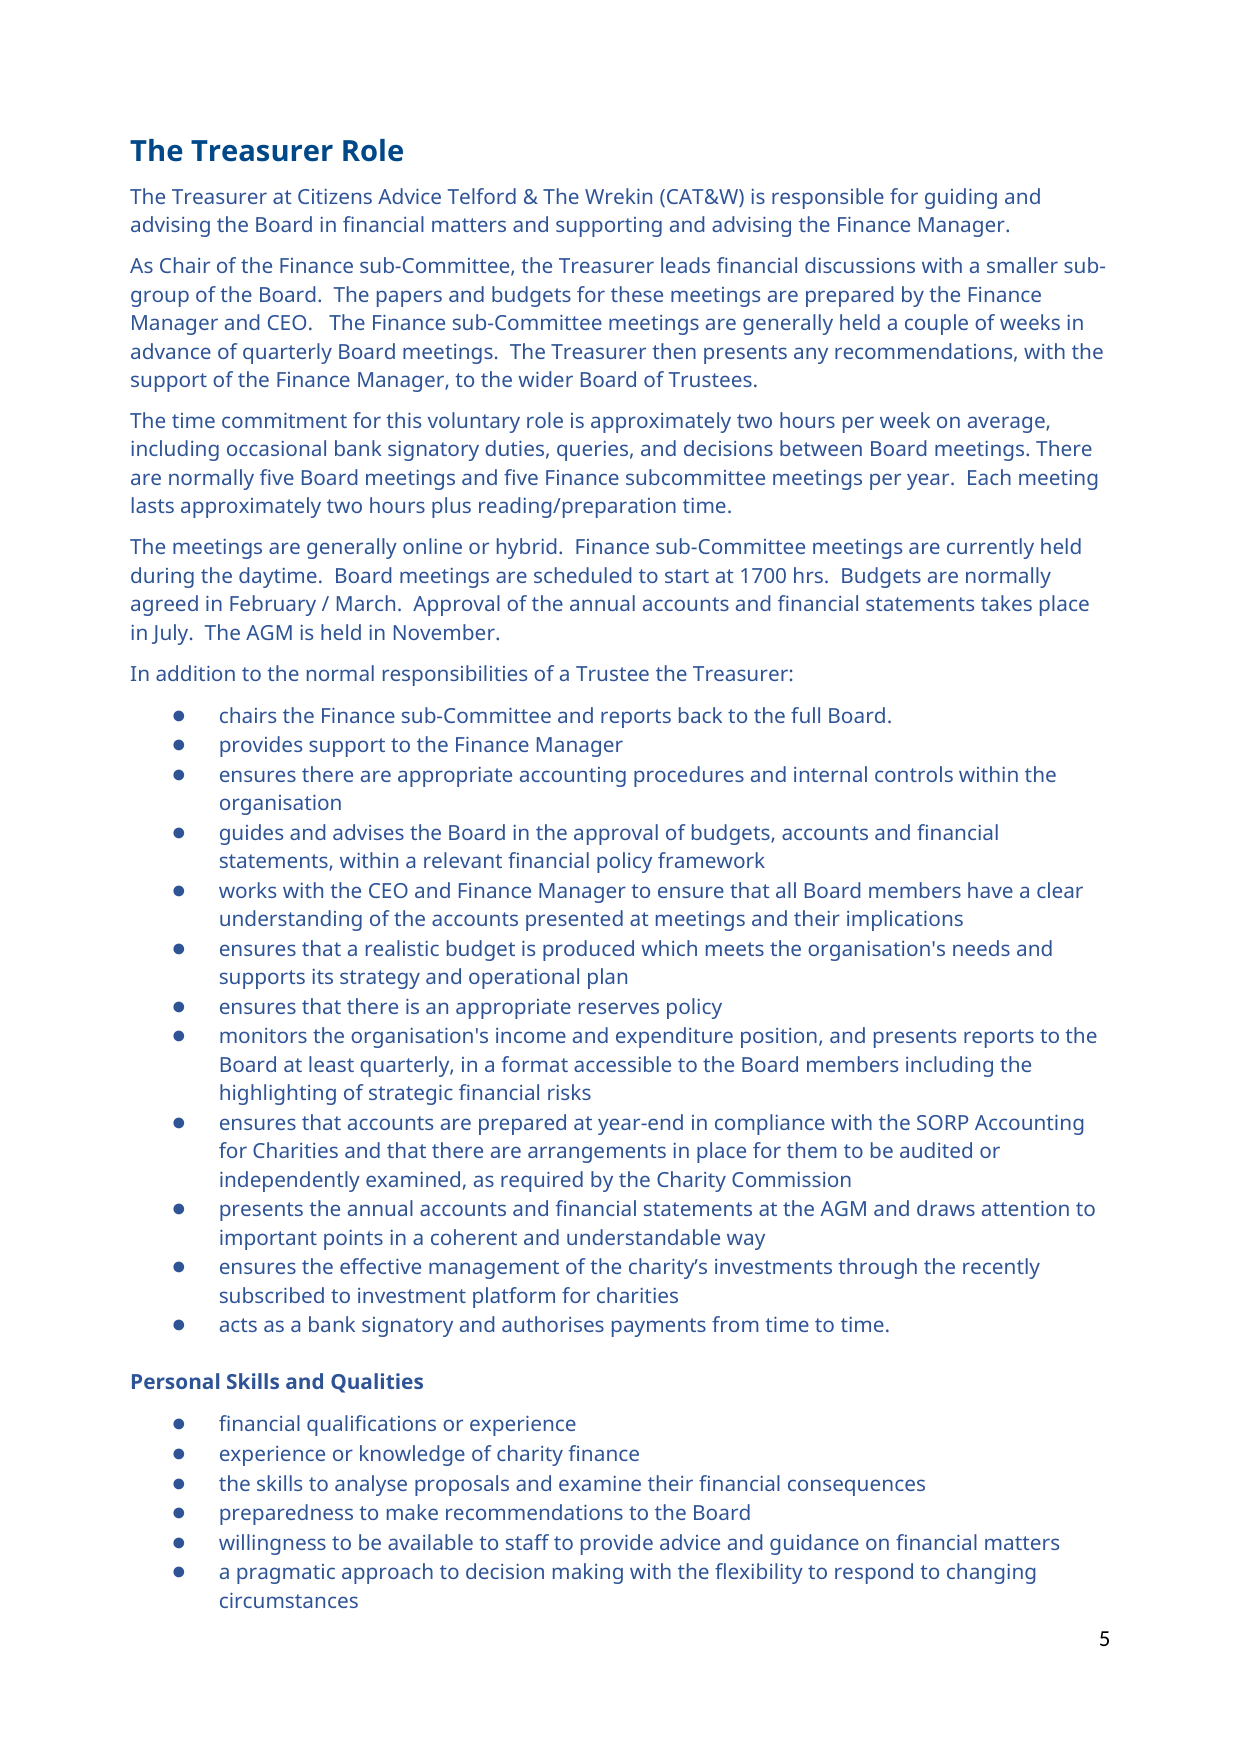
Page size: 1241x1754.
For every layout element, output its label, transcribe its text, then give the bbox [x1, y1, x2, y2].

list willingness to be available to staff to provide advice and guidance on financial matters [171, 1527, 1110, 1556]
list chairs the Finance sub-Committee and reports back to the full Board. [171, 699, 1110, 729]
list preparedness to make recommendations to the Board [171, 1497, 1110, 1527]
list works with the CEO and Finance Manager to ensure that all Board members have a clear understanding of the accounts presented at meetings and their implications [171, 875, 1110, 933]
text The time commitment for this voluntary role is approximately two hours per week on average, including occasional bank signatory duties, queries, and decisions between Board meetings. There are normally five Board meetings and five Finance subcommittee meetings per year. Each meeting lasts approximately two hours plus reading/preparation time. [130, 406, 1110, 520]
list ensures that there is an appropriate reserves policy [171, 991, 1110, 1020]
list guides and advises the Board in the approval of budgets, accounts and financial statements, within a relevant financial policy framework [171, 817, 1110, 875]
list presents the annual accounts and financial statements at the AGM and draws attention to important points in a coherent and understandable way [171, 1193, 1110, 1251]
text The meetings are generally online or hybrid. Finance sub-Committee meetings are currently held during the daytime. Board meetings are scheduled to start at 1700 hrs. Budgets are normally agreed in February / March. Approval of the annual accounts and financial statements takes place in July. The AGM is held in November. [130, 532, 1110, 646]
text Personal Skills and Qualities [130, 1367, 1110, 1396]
list ensures the effective management of the charity’s investments through the recently subscribed to investment platform for charities [171, 1251, 1110, 1309]
list provides support to the Finance Manager [171, 729, 1110, 759]
list the skills to analyse proposals and examine their financial consequences [171, 1467, 1110, 1497]
list financial qualifications or experience [171, 1408, 1110, 1438]
list a pragmatic approach to decision making with the flexibility to respond to changing circumstances [171, 1556, 1110, 1614]
text The Treasurer at Citizens Advice Telford & The Wrekin (CAT&W) is responsible for guiding and advising the Board in financial matters and supporting and advising the Finance Manager. [130, 182, 1110, 239]
list monitors the organisation's income and expenditure position, and presents reports to the Board at least quarterly, in a format accessible to the Board members including the highlighting of strategic financial risks [171, 1020, 1110, 1107]
text The Treasurer Role [130, 130, 1110, 169]
text In addition to the normal responsibilities of a Trustee the Treasurer: [130, 659, 1110, 687]
list ensures there are appropriate accounting procedures and internal controls within the organisation [171, 759, 1110, 817]
list ensures that accounts are prepared at year-end in compliance with the SORP Accounting for Charities and that there are arrangements in place for them to be audited or independently examined, as required by the Charity Commission [171, 1107, 1110, 1193]
list acts as a bank signatory and authorises payments from time to time. [171, 1309, 1110, 1339]
text As Chair of the Finance sub-Committee, the Treasurer leads financial discussions with a smaller sub-group of the Board. The papers and budgets for these meetings are prepared by the Finance Manager and CEO. The Finance sub-Committee meetings are generally held a couple of weeks in advance of quarterly Board meetings. The Treasurer then presents any recommendations, with the support of the Finance Manager, to the wider Board of Trustees. [130, 251, 1110, 394]
list ensures that a realistic budget is produced which meets the organisation's needs and supports its strategy and operational plan [171, 933, 1110, 991]
list experience or knowledge of charity finance [171, 1438, 1110, 1467]
